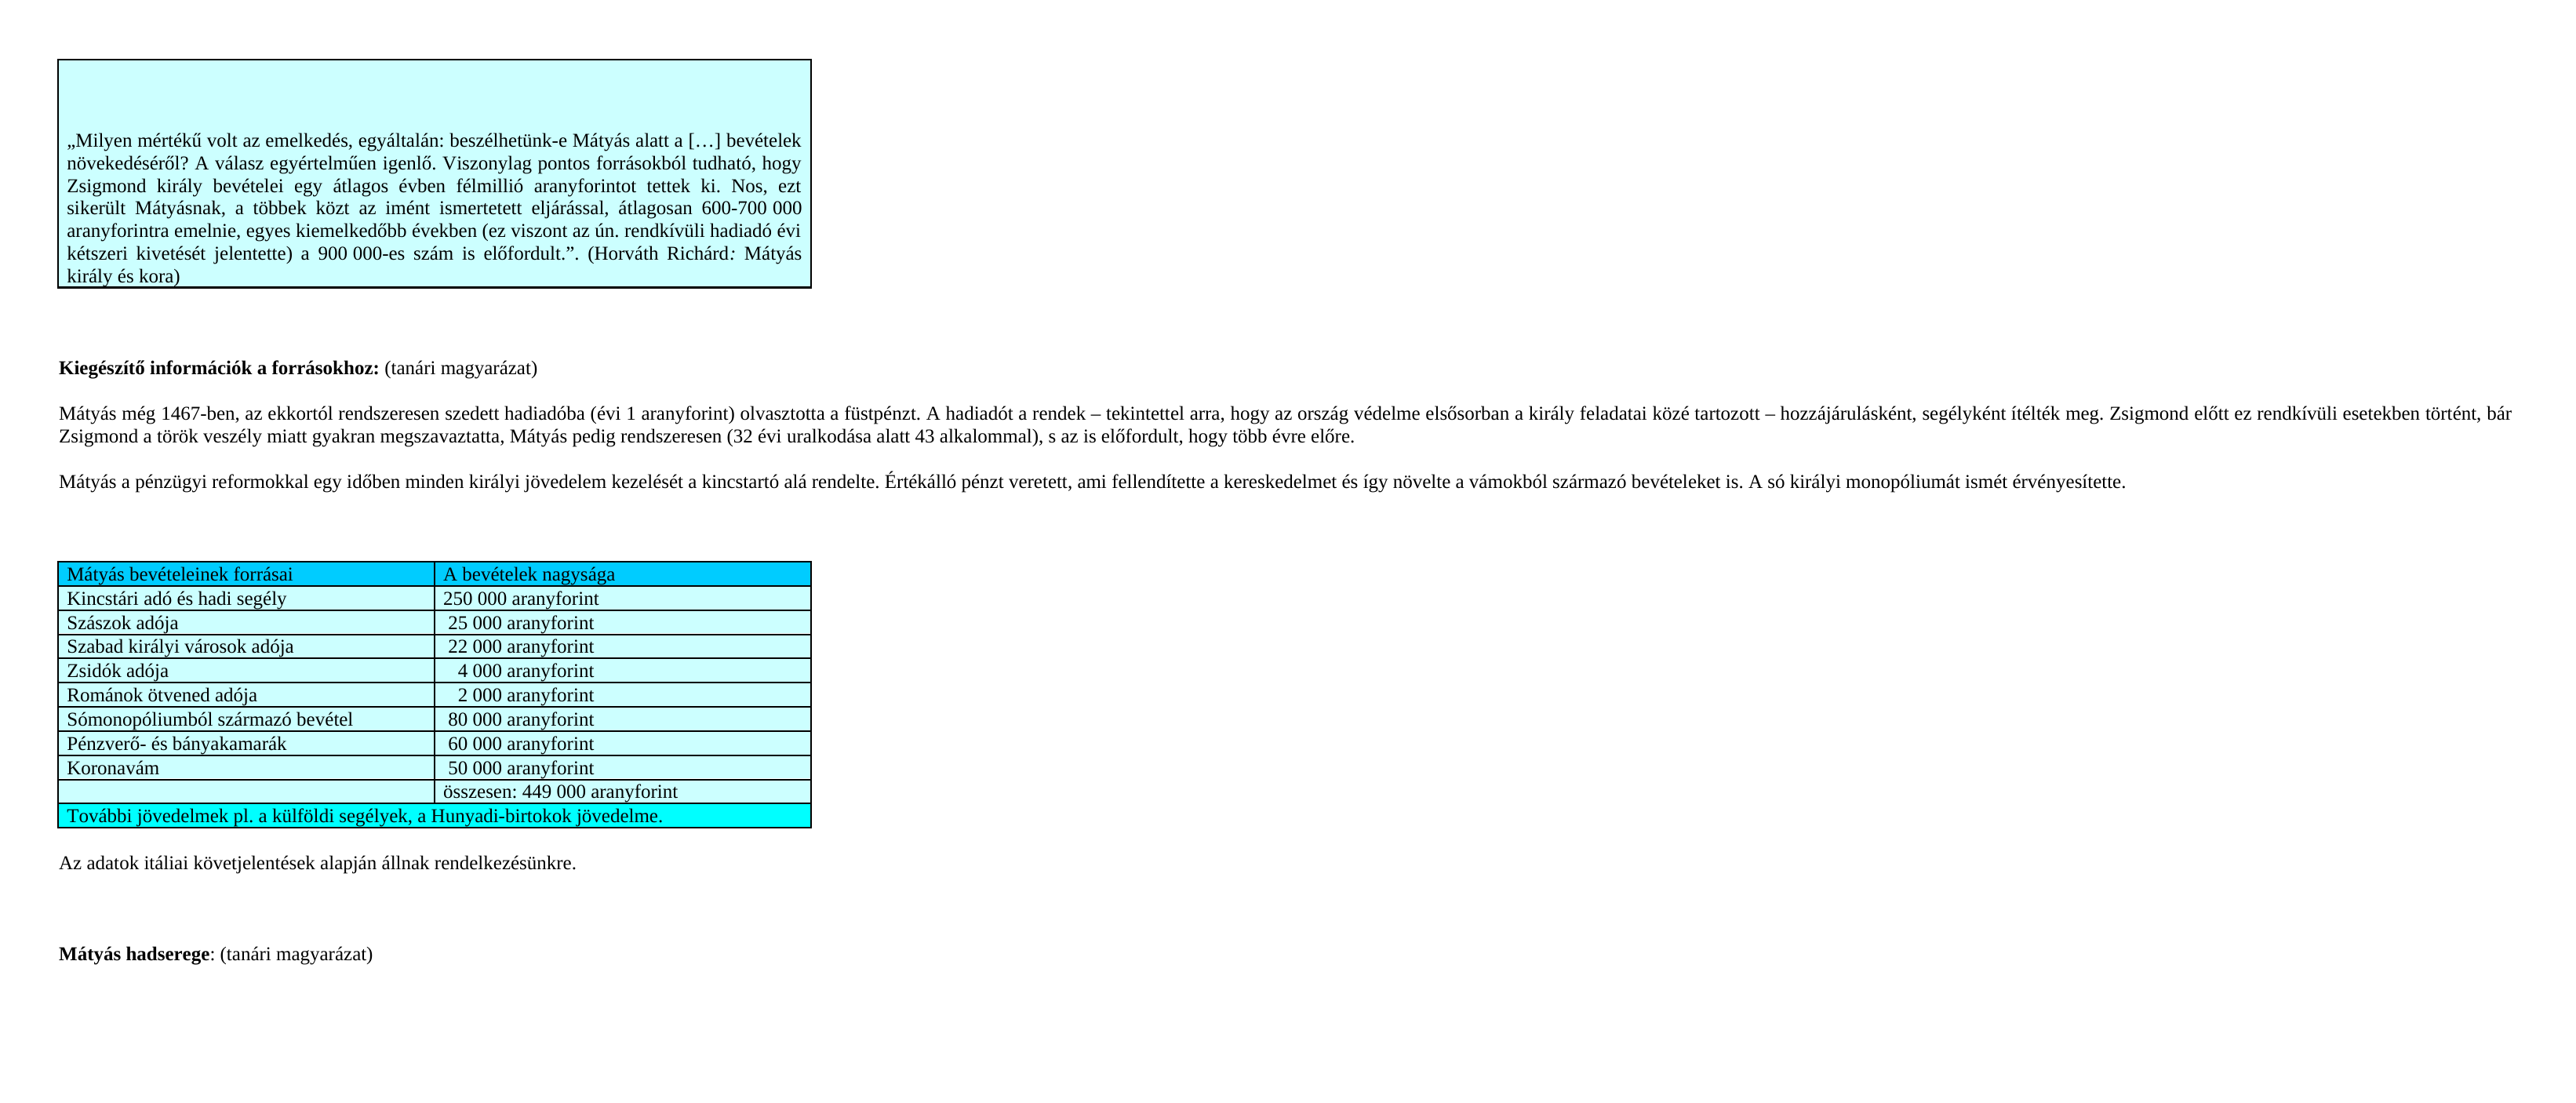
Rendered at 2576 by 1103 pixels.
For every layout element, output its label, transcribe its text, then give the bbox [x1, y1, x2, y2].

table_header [59, 60, 810, 286]
table_cell Koronavám [59, 756, 434, 778]
table_cell 50 000 aranyforint [435, 756, 810, 778]
table_cell 2 000 aranyforint [435, 683, 810, 706]
table_header Mátyás bevételeinek forrásai [59, 562, 434, 585]
table_cell 60 000 aranyforint [435, 732, 810, 755]
table_cell 4 000 aranyforint [435, 659, 810, 682]
text Kiegészítő információk a forrásokhoz: (tanári magyarázat) [59, 356, 2516, 379]
table_cell Szabad királyi városok adója [59, 635, 434, 657]
table_cell Szászok adója [59, 611, 434, 633]
table_cell További jövedelmek pl. a külföldi segélyek, a Hunyadi-birtokok jövedelme. [59, 804, 810, 827]
table_cell 80 000 aranyforint [435, 708, 810, 730]
table_cell 25 000 aranyforint [435, 611, 810, 633]
table_cell Sómonopóliumból származó bevétel [59, 708, 434, 730]
table_cell összesen: 449 000 aranyforint [435, 781, 810, 803]
text Mátyás még 1467-ben, az ekkortól rendszeresen szedett hadiadóba (évi 1 aranyforint) olvasztotta a füstpénzt. A hadiadót a rendek – tekintettel arra, hogy az ország védelme elsősorban a király feladatai közé tartozott – hozzájárulásként, segélyként ítélték meg. Zsigmond előtt ez rendkívüli esetekben történt, bár Zsigmond a török veszély miatt gyakran megszavaztatta, Mátyás pedig rendszeresen (32 évi uralkodása alatt 43 alkalommal), s az is előfordult, hogy több évre előre. [59, 402, 2516, 447]
table_cell 250 000 aranyforint [435, 587, 810, 610]
table_cell 22 000 aranyforint [435, 635, 810, 657]
text Mátyás a pénzügyi reformokkal egy időben minden királyi jövedelem kezelését a kincstartó alá rendelte. Értékálló pénzt veretett, ami fellendítette a kereskedelmet és így növelte a vámokból származó bevételeket is. A só királyi monopóliumát ismét érvényesítette. [59, 470, 2516, 493]
text Az adatok itáliai követjelentések alapján állnak rendelkezésünkre. [59, 851, 2516, 874]
table_header A bevételek nagysága [435, 562, 810, 585]
table_cell Kincstári adó és hadi segély [59, 587, 434, 610]
table_cell Románok ötvened adója [59, 683, 434, 706]
table_cell [59, 781, 434, 803]
table_cell Pénzverő- és bányakamarák [59, 732, 434, 755]
table_cell Zsidók adója [59, 659, 434, 682]
text Mátyás hadserege: (tanári magyarázat) [59, 942, 2516, 965]
